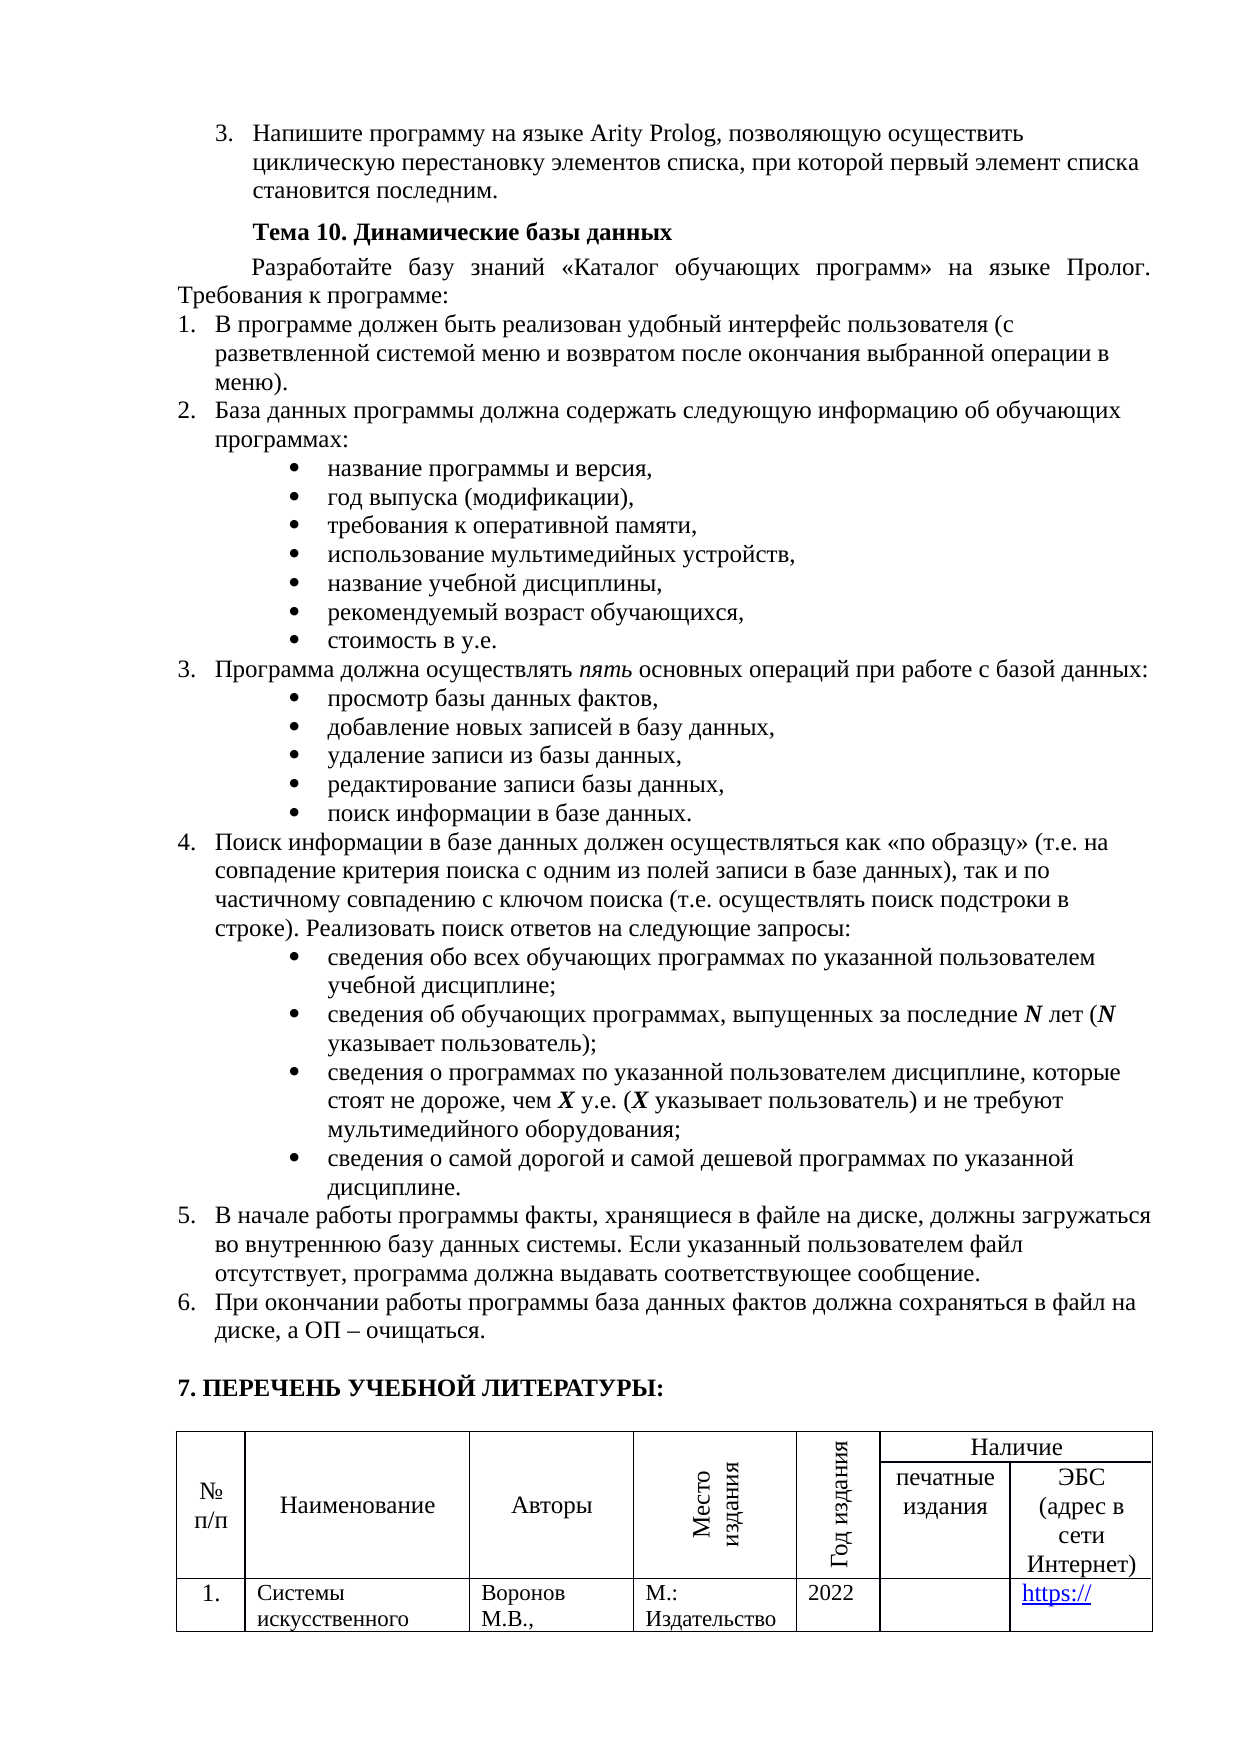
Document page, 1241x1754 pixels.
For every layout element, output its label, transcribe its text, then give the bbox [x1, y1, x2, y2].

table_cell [634, 1579, 796, 1631]
list просмотр базы данных фактов, [290, 683, 1152, 712]
list Напишите программу на языке Arity Prolog, позволяющую осуществить циклическую перестановку элементов списка, при которой первый элемент списка становится последним. [215, 118, 1152, 204]
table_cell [470, 1579, 633, 1631]
table_header Наименование [246, 1432, 469, 1577]
list В начале работы программы факты, хранящиеся в файле на диске, должны загружаться во внутреннюю базу данных системы. Если указанный пользователем файл отсутствует, программа должна выдавать соответствующее сообщение. [177, 1201, 1152, 1287]
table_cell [1011, 1578, 1152, 1631]
table_header Место издания [634, 1432, 796, 1577]
list сведения об обучающих программах, выпущенных за последние N лет (N указывает пользователь); [290, 999, 1152, 1057]
table_cell [881, 1579, 1009, 1631]
list В программе должен быть реализован удобный интерфейс пользователя (с разветвленной системой меню и возвратом после окончания выбранной операции в меню). [177, 309, 1152, 396]
list рекомендуемый возраст обучающихся, [290, 597, 1152, 626]
list База данных программы должна содержать следующую информацию об обучающих программах: [177, 396, 1152, 453]
table_header Наличие [881, 1432, 1152, 1461]
list сведения обо всех обучающих программах по указанной пользователем учебной дисциплине; [290, 942, 1152, 999]
text Тема 10. Динамические базы данных [252, 217, 1152, 246]
list сведения о программах по указанной пользователем дисциплине, которые стоят не дороже, чем X у.е. (X указывает пользователь) и не требуют мультимедийного оборудования; [290, 1057, 1152, 1143]
list использование мультимедийных устройств, [290, 539, 1152, 568]
text 7. ПЕРЕЧЕНЬ УЧЕБНОЙ ЛИТЕРАТУРЫ: [177, 1373, 1152, 1402]
table_header Год издания [797, 1432, 879, 1577]
table_cell 2022 [797, 1579, 879, 1631]
table_cell печатные издания [881, 1463, 1009, 1577]
list поиск информации в базе данных. [290, 798, 1152, 827]
list название учебной дисциплины, [290, 568, 1152, 597]
list сведения о самой дорогой и самой дешевой программах по указанной дисциплине. [290, 1143, 1152, 1201]
table_cell 1. [177, 1579, 244, 1631]
table_header Авторы [470, 1432, 633, 1577]
list удаление записи из базы данных, [290, 741, 1152, 769]
table_cell ЭБС (адрес в сети Интернет) [1011, 1461, 1152, 1577]
list год выпуска (модификации), [290, 482, 1152, 511]
list стоимость в у.е. [290, 626, 1152, 654]
list название программы и версия, [290, 453, 1152, 482]
table_header № п/п [177, 1432, 244, 1577]
list редактирование записи базы данных, [290, 769, 1152, 798]
list Поиск информации в базе данных должен осуществляться как «по образцу» (т.е. на совпадение критерия поиска с одним из полей записи в базе данных), так и по частичному совпадению с ключом поиска (т.е. осуществлять поиск подстроки в строке). Реализовать поиск ответов на следующие запросы: [177, 827, 1152, 942]
list добавление новых записей в базу данных, [290, 712, 1152, 741]
text Разработайте базу знаний «Каталог обучающих программ» на языке Пролог. Требования к программе: [177, 252, 1152, 309]
list При окончании работы программы база данных фактов должна сохраняться в файл на диске, а ОП – очищаться. [177, 1287, 1152, 1344]
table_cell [246, 1579, 469, 1631]
list требования к оперативной памяти, [290, 511, 1152, 539]
list Программа должна осуществлять пять основных операций при работе с базой данных: [177, 654, 1152, 683]
